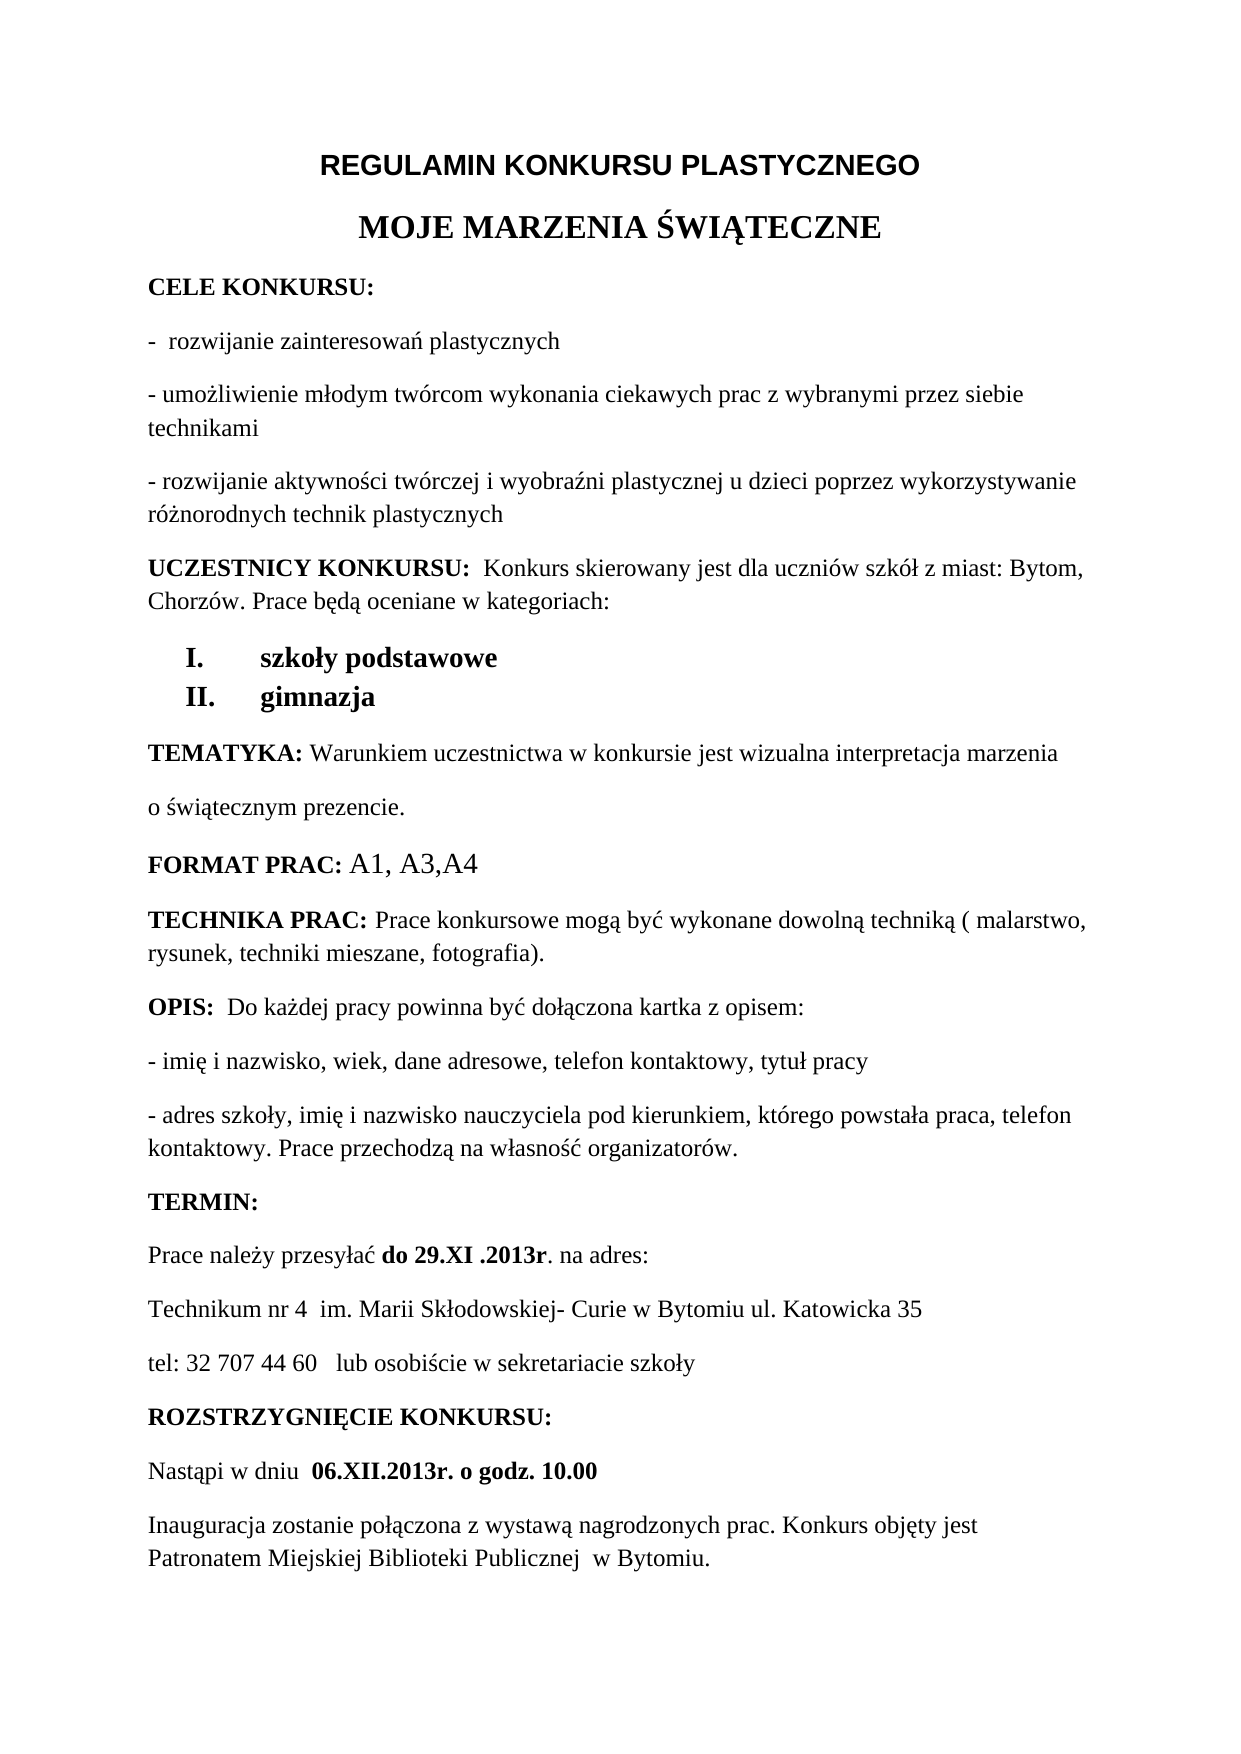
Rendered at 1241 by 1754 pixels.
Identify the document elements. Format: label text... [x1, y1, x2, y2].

text - adres szkoły, imię i nazwisko nauczyciela pod kierunkiem, którego powstała praca, telefon kontaktowy. Prace przechodzą na własność organizatorów. [148, 1100, 1093, 1162]
text Nastąpi w dniu 06.XII.2013r. o godz. 10.00 [148, 1456, 1093, 1485]
text FORMAT PRAC: A1, A3,A4 [148, 846, 1093, 879]
text MOJE MARZENIA ŚWIĄTECZNE [148, 207, 1093, 245]
text Inauguracja zostanie połączona z wystawą nagrodzonych prac. Konkurs objęty jest Patronatem Miejskiej Biblioteki Publicznej w Bytomiu. [148, 1510, 1093, 1572]
text UCZESTNICY KONKURSU: Konkurs skierowany jest dla uczniów szkół z miast: Bytom, Chorzów. Prace będą oceniane w kategoriach: [148, 553, 1093, 615]
text TEMATYKA: Warunkiem uczestnictwa w konkursie jest wizualna interpretacja marzenia [148, 738, 1093, 767]
text TECHNIKA PRAC: Prace konkursowe mogą być wykonane dowolną techniką ( malarstwo, rysunek, techniki mieszane, fotografia). [148, 905, 1093, 967]
text - rozwijanie aktywności twórczej i wyobraźni plastycznej u dzieci poprzez wykorzystywanie różnorodnych technik plastycznych [148, 466, 1093, 528]
text - rozwijanie zainteresowań plastycznych [148, 326, 1093, 354]
text CELE KONKURSU: [148, 272, 1093, 301]
text tel: 32 707 44 60 lub osobiście w sekretariacie szkoły [148, 1348, 1093, 1377]
text ROZSTRZYGNIĘCIE KONKURSU: [148, 1402, 1093, 1431]
list szkoły podstawowe [185, 640, 1093, 674]
list gimnazja [185, 679, 1093, 712]
text Technikum nr 4 im. Marii Skłodowskiej- Curie w Bytomiu ul. Katowicka 35 [148, 1294, 1093, 1323]
text TERMIN: [148, 1187, 1093, 1215]
text o świątecznym prezencie. [148, 792, 1093, 821]
text - imię i nazwisko, wiek, dane adresowe, telefon kontaktowy, tytuł pracy [148, 1046, 1093, 1075]
text Prace należy przesyłać do 29.XI .2013r. na adres: [148, 1241, 1093, 1269]
text REGULAMIN KONKURSU PLASTYCZNEGO [148, 148, 1093, 181]
text - umożliwienie młodym twórcom wykonania ciekawych prac z wybranymi przez siebie technikami [148, 379, 1093, 441]
text OPIS: Do każdej pracy powinna być dołączona kartka z opisem: [148, 992, 1093, 1021]
